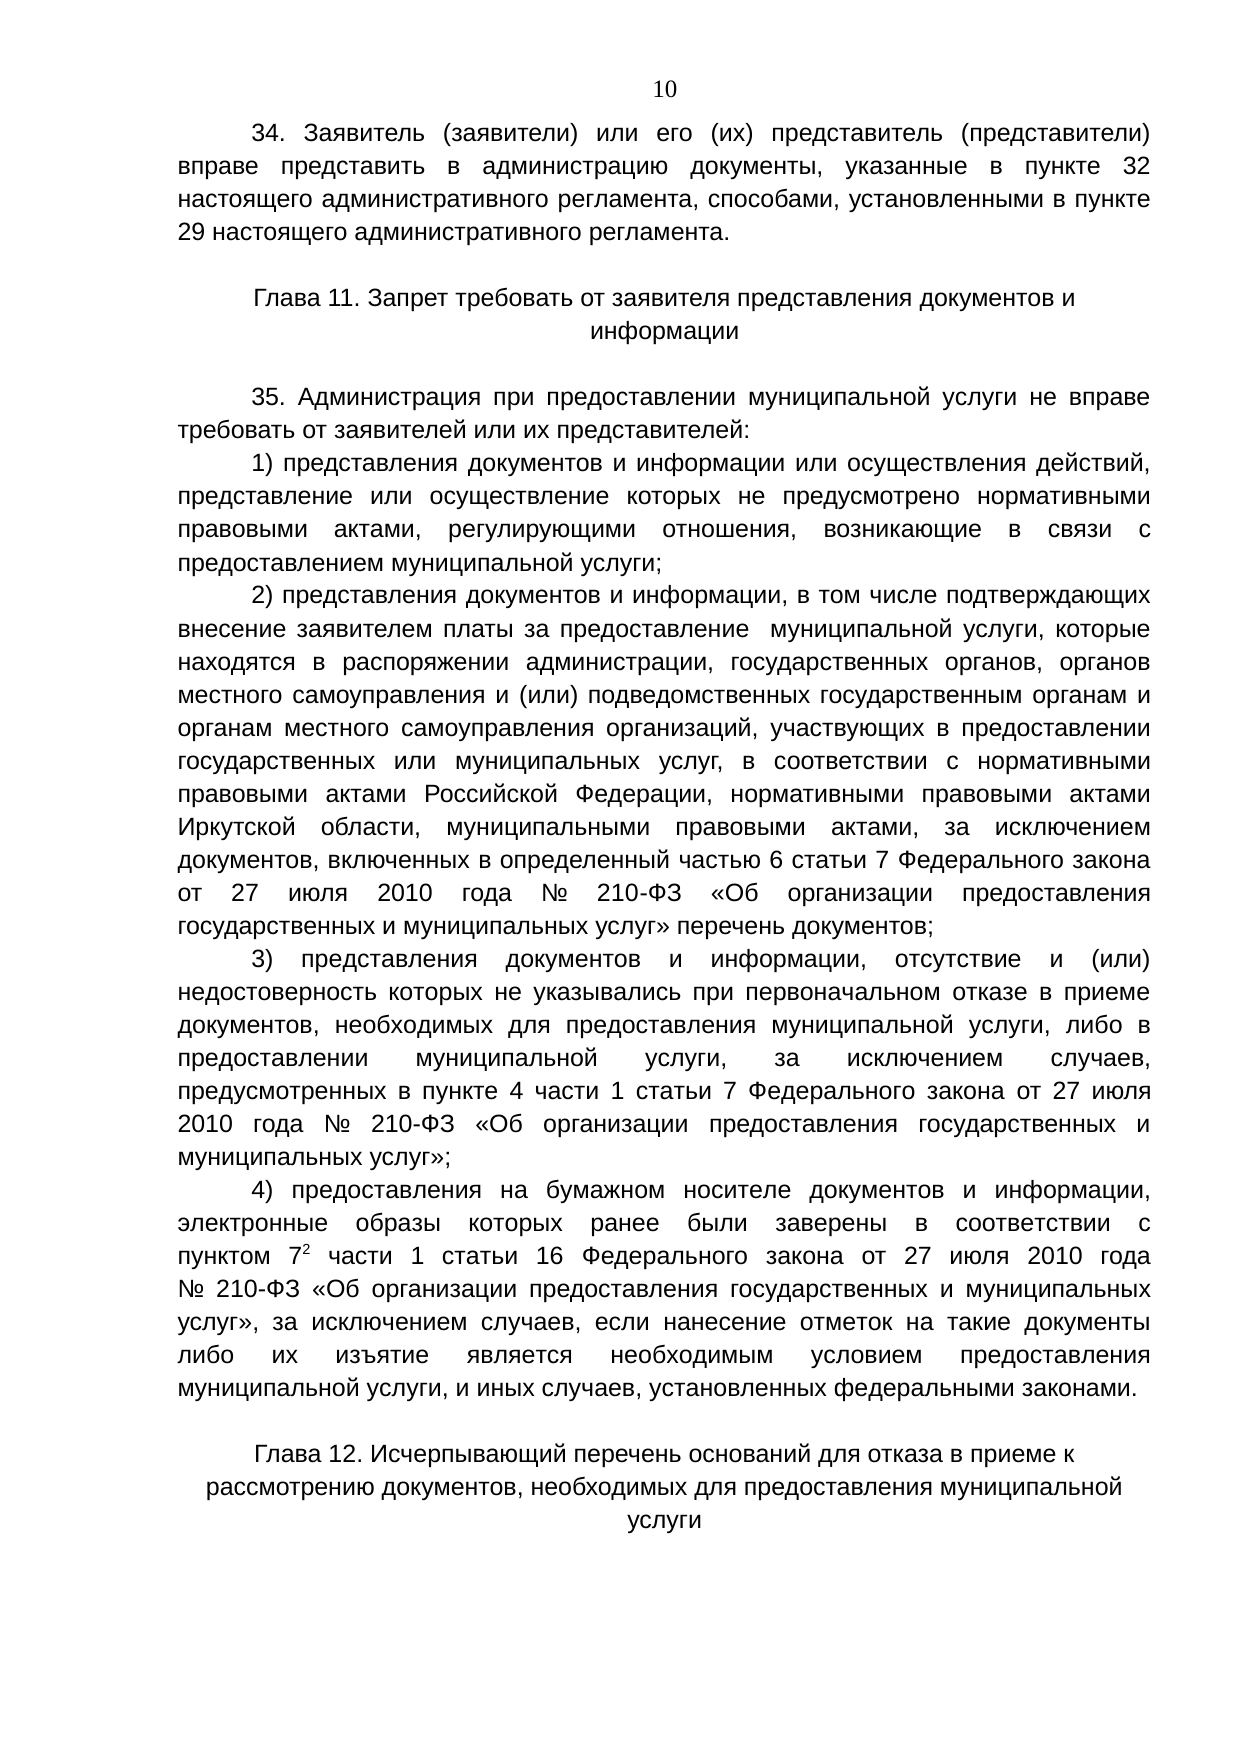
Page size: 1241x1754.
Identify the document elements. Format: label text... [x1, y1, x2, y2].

text 35. Администрация при предоставлении муниципальной услуги не вправе требовать от заявителей или их представителей: [177, 382, 1152, 444]
text 2) представления документов и информации, в том числе подтверждающих внесение заявителем платы за предоставление муниципальной услуги, которые находятся в распоряжении администрации, государственных органов, органов местного самоуправления и (или) подведомственных государственным органам и органам местного самоуправления организаций, участвующих в предоставлении государственных или муниципальных услуг, в соответствии с нормативными правовыми актами Российской Федерации, нормативными правовыми актами Иркутской области, муниципальными правовыми актами, за исключением документов, включенных в определенный частью 6 статьи 7 Федерального закона от 27 июля 2010 года № 210-ФЗ «Об организации предоставления государственных и муниципальных услуг» перечень документов; [177, 581, 1152, 939]
text 4) предоставления на бумажном носителе документов и информации, электронные образы которых ранее были заверены в соответствии с пунктом 72 части 1 статьи 16 Федерального закона от 27 июля 2010 года № 210-ФЗ «Об организации предоставления государственных и муниципальных услуг», за исключением случаев, если нанесение отметок на такие документы либо их изъятие является необходимым условием предоставления муниципальной услуги, и иных случаев, установленных федеральными законами. [177, 1175, 1152, 1402]
text 3) представления документов и информации, отсутствие и (или) недостоверность которых не указывались при первоначальном отказе в приеме документов, необходимых для предоставления муниципальной услуги, либо в предоставлении муниципальной услуги, за исключением случаев, предусмотренных в пункте 4 части 1 статьи 7 Федерального закона от 27 июля 2010 года № 210-ФЗ «Об организации предоставления государственных и муниципальных услуг»; [177, 944, 1152, 1171]
text Глава 12. Исчерпывающий перечень оснований для отказа в приеме к рассмотрению документов, необходимых для предоставления муниципальной услуги [177, 1439, 1152, 1534]
text Глава 11. Запрет требовать от заявителя представления документов и информации [177, 283, 1152, 345]
text 34. Заявитель (заявители) или его (их) представитель (представители) вправе представить в администрацию документы, указанные в пункте 32 настоящего административного регламента, способами, установленными в пункте 29 настоящего административного регламента. [177, 118, 1152, 246]
text 1) представления документов и информации или осуществления действий, представление или осуществление которых не предусмотрено нормативными правовыми актами, регулирующими отношения, возникающие в связи с предоставлением муниципальной услуги; [177, 448, 1152, 576]
